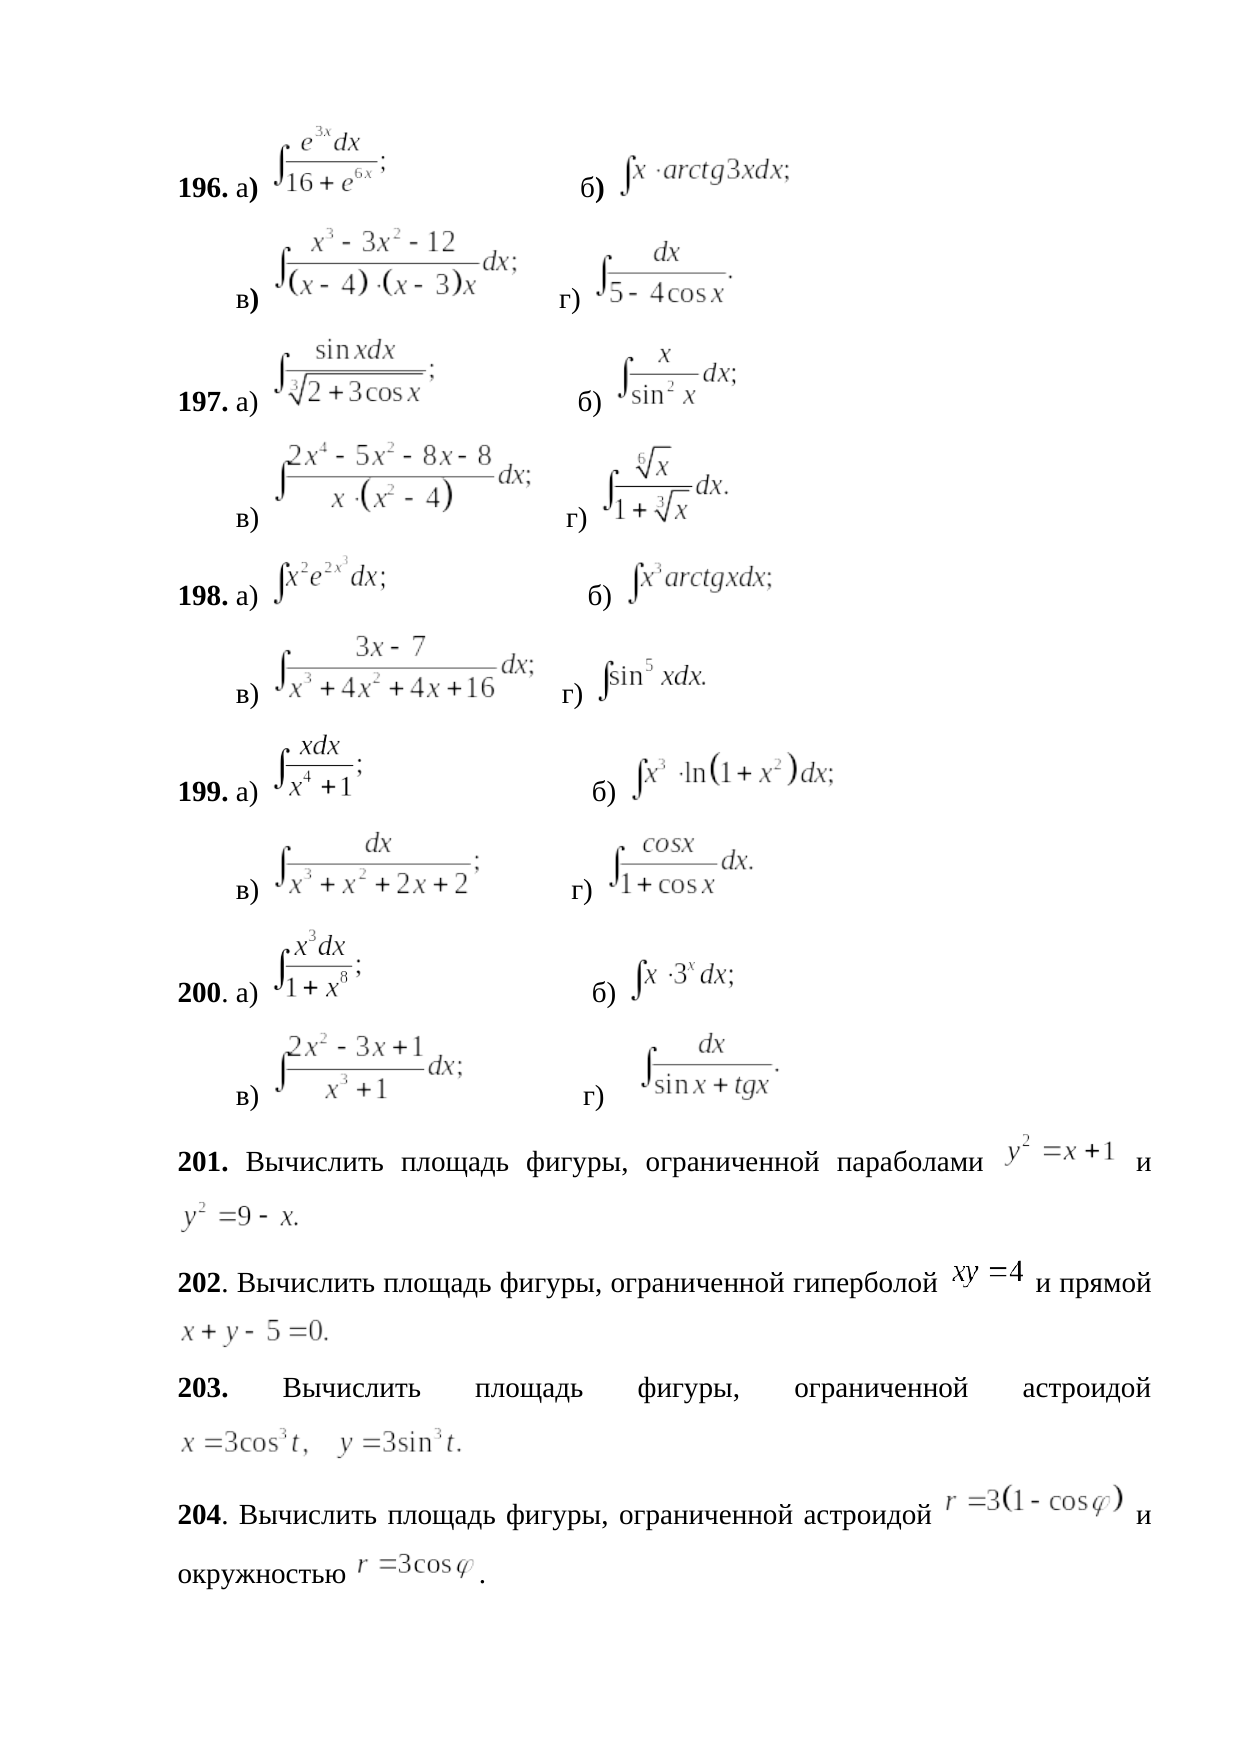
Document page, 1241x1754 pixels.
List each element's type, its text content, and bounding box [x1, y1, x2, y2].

text 201. Вычислить площадь фигуры, ограниченной параболами и [177, 1128, 1152, 1238]
text 197. а) б) [177, 331, 1152, 417]
text 202. Вычислить площадь фигуры, ограниченной гиперболой и прямой [177, 1255, 1152, 1353]
text 196. а) б) [177, 118, 1152, 204]
text 199. а) б) [177, 727, 1152, 808]
text в) г) [177, 628, 1152, 710]
text 200. а) б) [177, 923, 1152, 1008]
text 203. Вычислить площадь фигуры, ограниченной астроидой [177, 1370, 1152, 1464]
text в) г) [177, 1025, 1152, 1111]
text 204. Вычислить площадь фигуры, ограниченной астроидой и окружностью . [177, 1481, 1152, 1590]
text в) г) [177, 434, 1152, 534]
text в) г) [177, 824, 1152, 906]
text 198. а) б) [177, 551, 1152, 612]
text в) г) [177, 221, 1152, 314]
